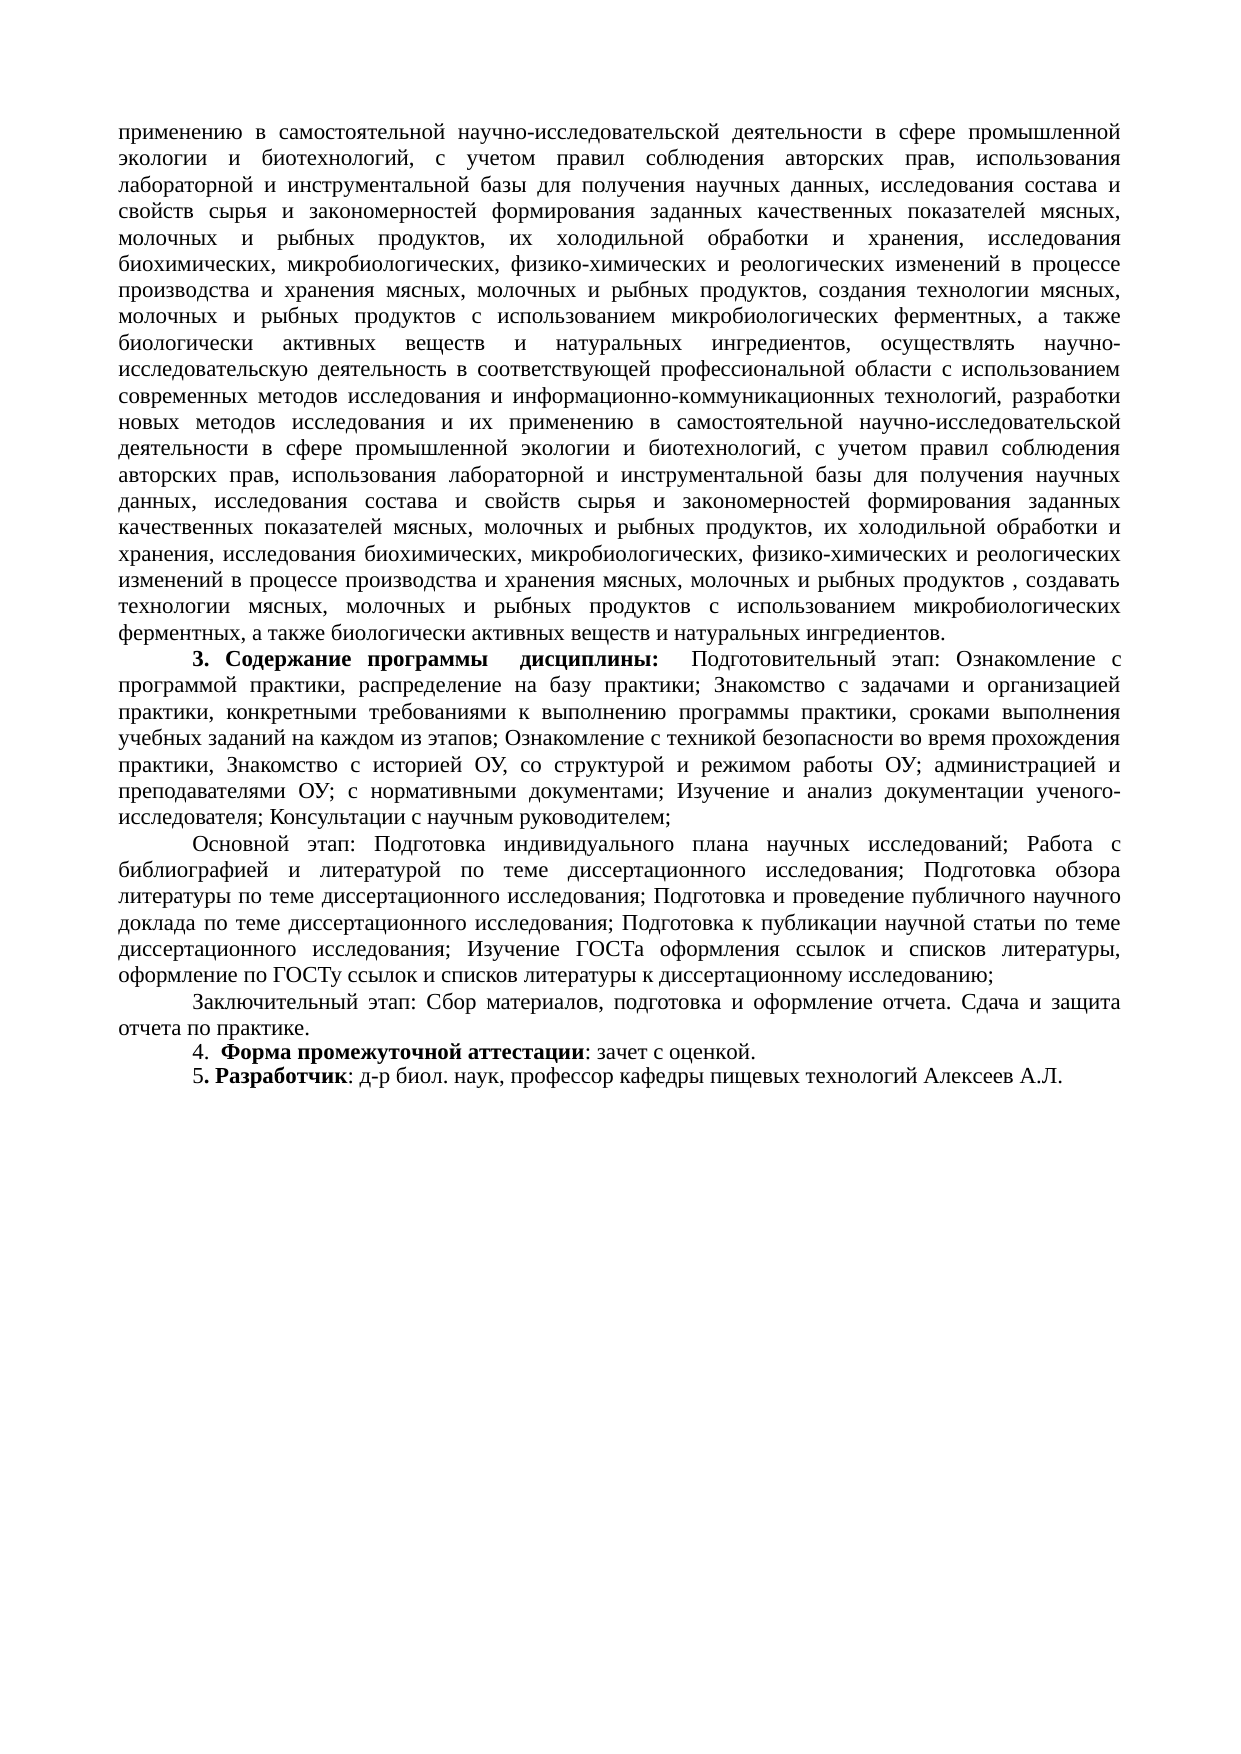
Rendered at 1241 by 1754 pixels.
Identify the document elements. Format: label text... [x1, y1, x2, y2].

text Основной этап: Подготовка индивидуального плана научных исследований; Работа с библиографией и литературой по теме диссертационного исследования; Подготовка обзора литературы по теме диссертационного исследования; Подготовка и проведение публичного научного доклада по теме диссертационного исследования; Подготовка к публикации научной статьи по теме диссертационного исследования; Изучение ГОСТа оформления ссылок и списков литературы, оформление по ГОСТу ссылок и списков литературы к диссертационному исследованию; [118, 830, 1122, 988]
text Заключительный этап: Сбор материалов, подготовка и оформление отчета. Сдача и защита отчета по практике. [118, 988, 1122, 1041]
text 5. Разработчик: д-р биол. наук, профессор кафедры пищевых технологий Алексеев А.Л. [118, 1064, 1122, 1088]
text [118, 118, 1122, 645]
list 4. Форма промежуточной аттестации: зачет с оценкой. [118, 1041, 1122, 1064]
text 3. Содержание программы дисциплины: Подготовительный этап: Ознакомление с программой практики, распределение на базу практики; Знакомство с задачами и организацией практики, конкретными требованиями к выполнению программы практики, сроками выполнения учебных заданий на каждом из этапов; Ознакомление с техникой безопасности во время прохождения практики, Знакомство с историей ОУ, со структурой и режимом работы ОУ; администрацией и преподавателями ОУ; с нормативными документами; Изучение и анализ документации ученого-исследователя; Консультации с научным руководителем; [118, 645, 1122, 830]
